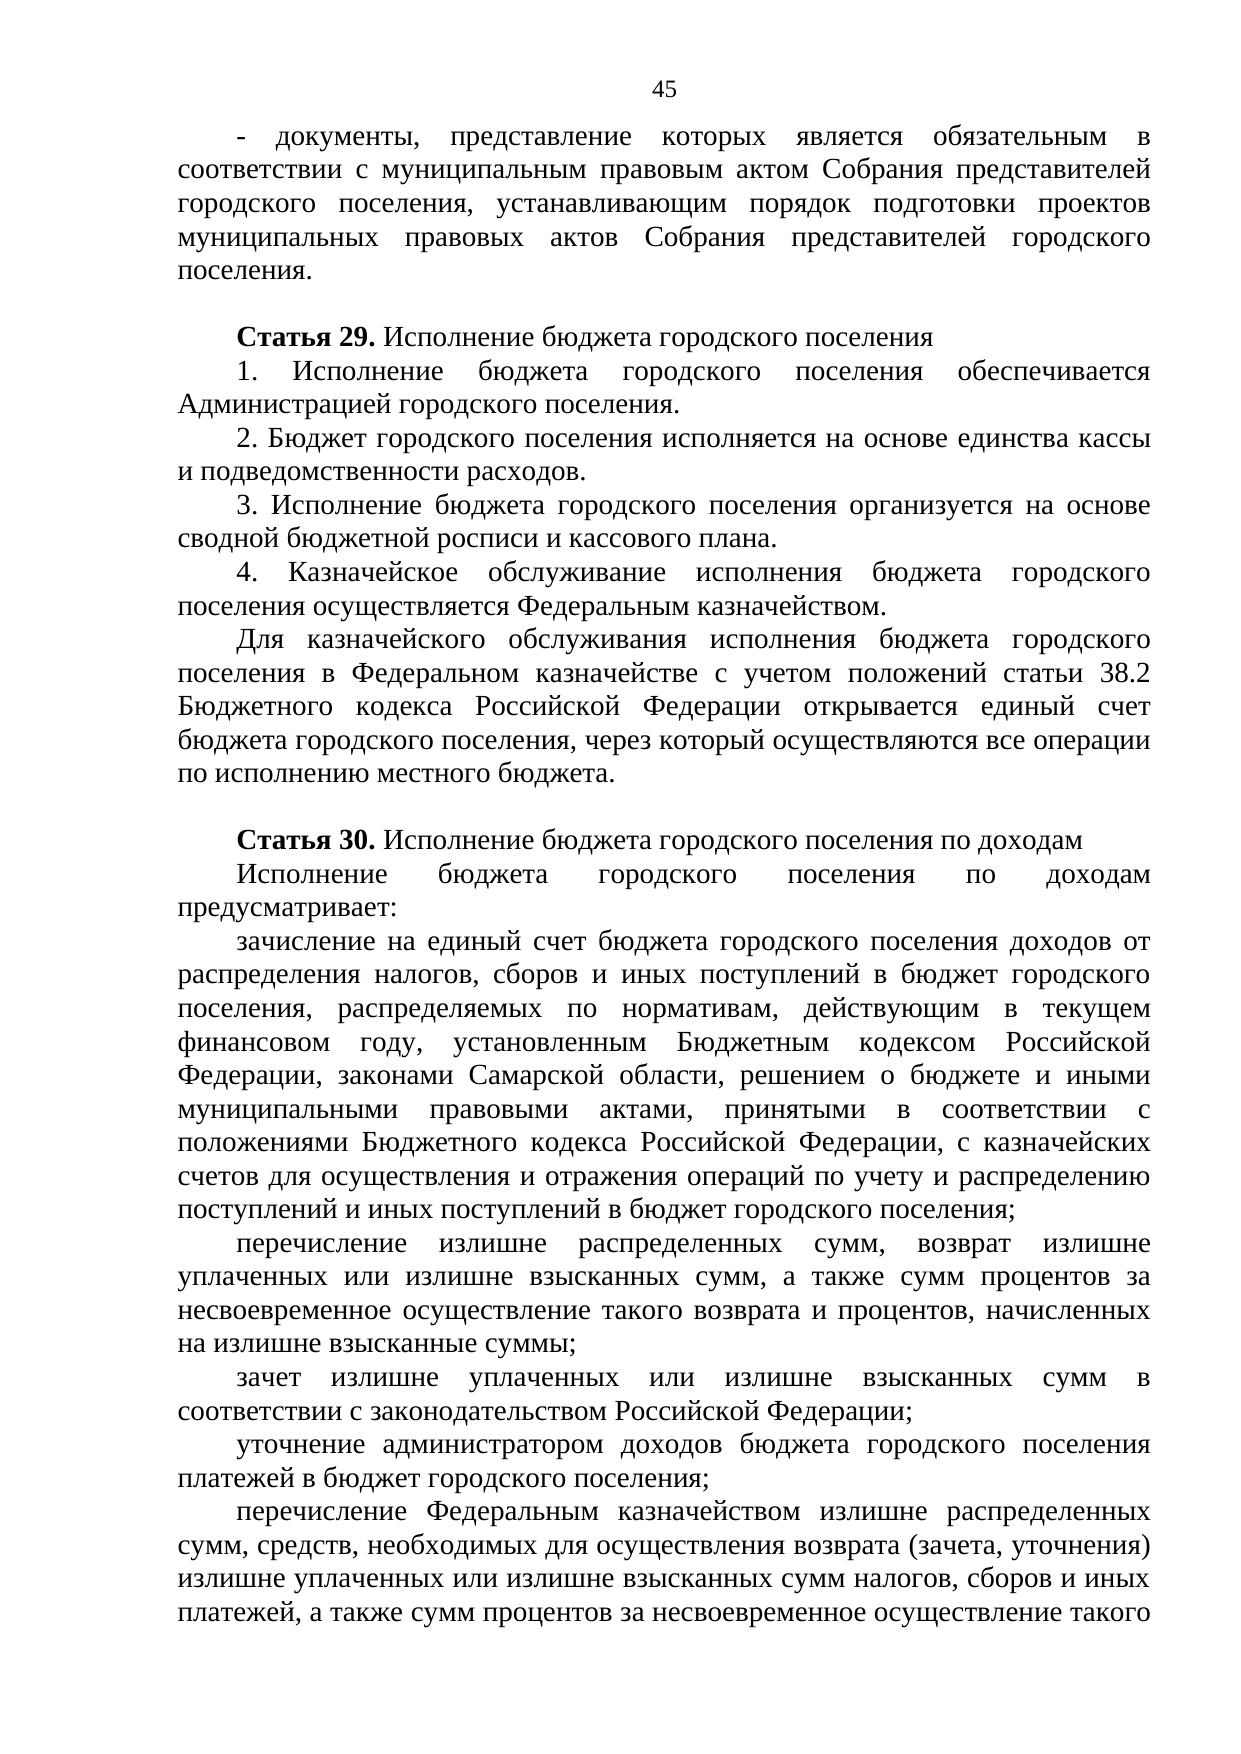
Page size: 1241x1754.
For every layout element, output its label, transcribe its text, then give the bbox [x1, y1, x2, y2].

text Статья 30. Исполнение бюджета городского поселения по доходам [177, 822, 1152, 856]
text 1. Исполнение бюджета городского поселения обеспечивается Администрацией городского поселения. [177, 353, 1152, 420]
text зачисление на единый счет бюджета городского поселения доходов от распределения налогов, сборов и иных поступлений в бюджет городского поселения, распределяемых по нормативам, действующим в текущем финансовом году, установленным Бюджетным кодексом Российской Федерации, законами Самарской области, решением о бюджете и иными муниципальными правовыми актами, принятыми в соответствии с положениями Бюджетного кодекса Российской Федерации, с казначейских счетов для осуществления и отражения операций по учету и распределению поступлений и иных поступлений в бюджет городского поселения; [177, 923, 1152, 1225]
text зачет излишне уплаченных или излишне взысканных сумм в соответствии с законодательством Российской Федерации; [177, 1359, 1152, 1426]
text - документы, представление которых является обязательным в соответствии с муниципальным правовым актом Собрания представителей городского поселения, устанавливающим порядок подготовки проектов муниципальных правовых актов Собрания представителей городского поселения. [177, 118, 1152, 286]
text 2. Бюджет городского поселения исполняется на основе единства кассы и подведомственности расходов. [177, 420, 1152, 487]
text Статья 29. Исполнение бюджета городского поселения [177, 319, 1152, 353]
text 3. Исполнение бюджета городского поселения организуется на основе сводной бюджетной росписи и кассового плана. [177, 487, 1152, 554]
text уточнение администратором доходов бюджета городского поселения платежей в бюджет городского поселения; [177, 1426, 1152, 1493]
text 4. Казначейское обслуживание исполнения бюджета городского поселения осуществляется Федеральным казначейством. [177, 554, 1152, 621]
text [177, 1493, 1152, 1627]
text Исполнение бюджета городского поселения по доходам предусматривает: [177, 856, 1152, 923]
text Для казначейского обслуживания исполнения бюджета городского поселения в Федеральном казначействе с учетом положений статьи 38.2 Бюджетного кодекса Российской Федерации открывается единый счет бюджета городского поселения, через который осуществляются все операции по исполнению местного бюджета. [177, 621, 1152, 789]
text перечисление излишне распределенных сумм, возврат излишне уплаченных или излишне взысканных сумм, а также сумм процентов за несвоевременное осуществление такого возврата и процентов, начисленных на излишне взысканные суммы; [177, 1225, 1152, 1359]
